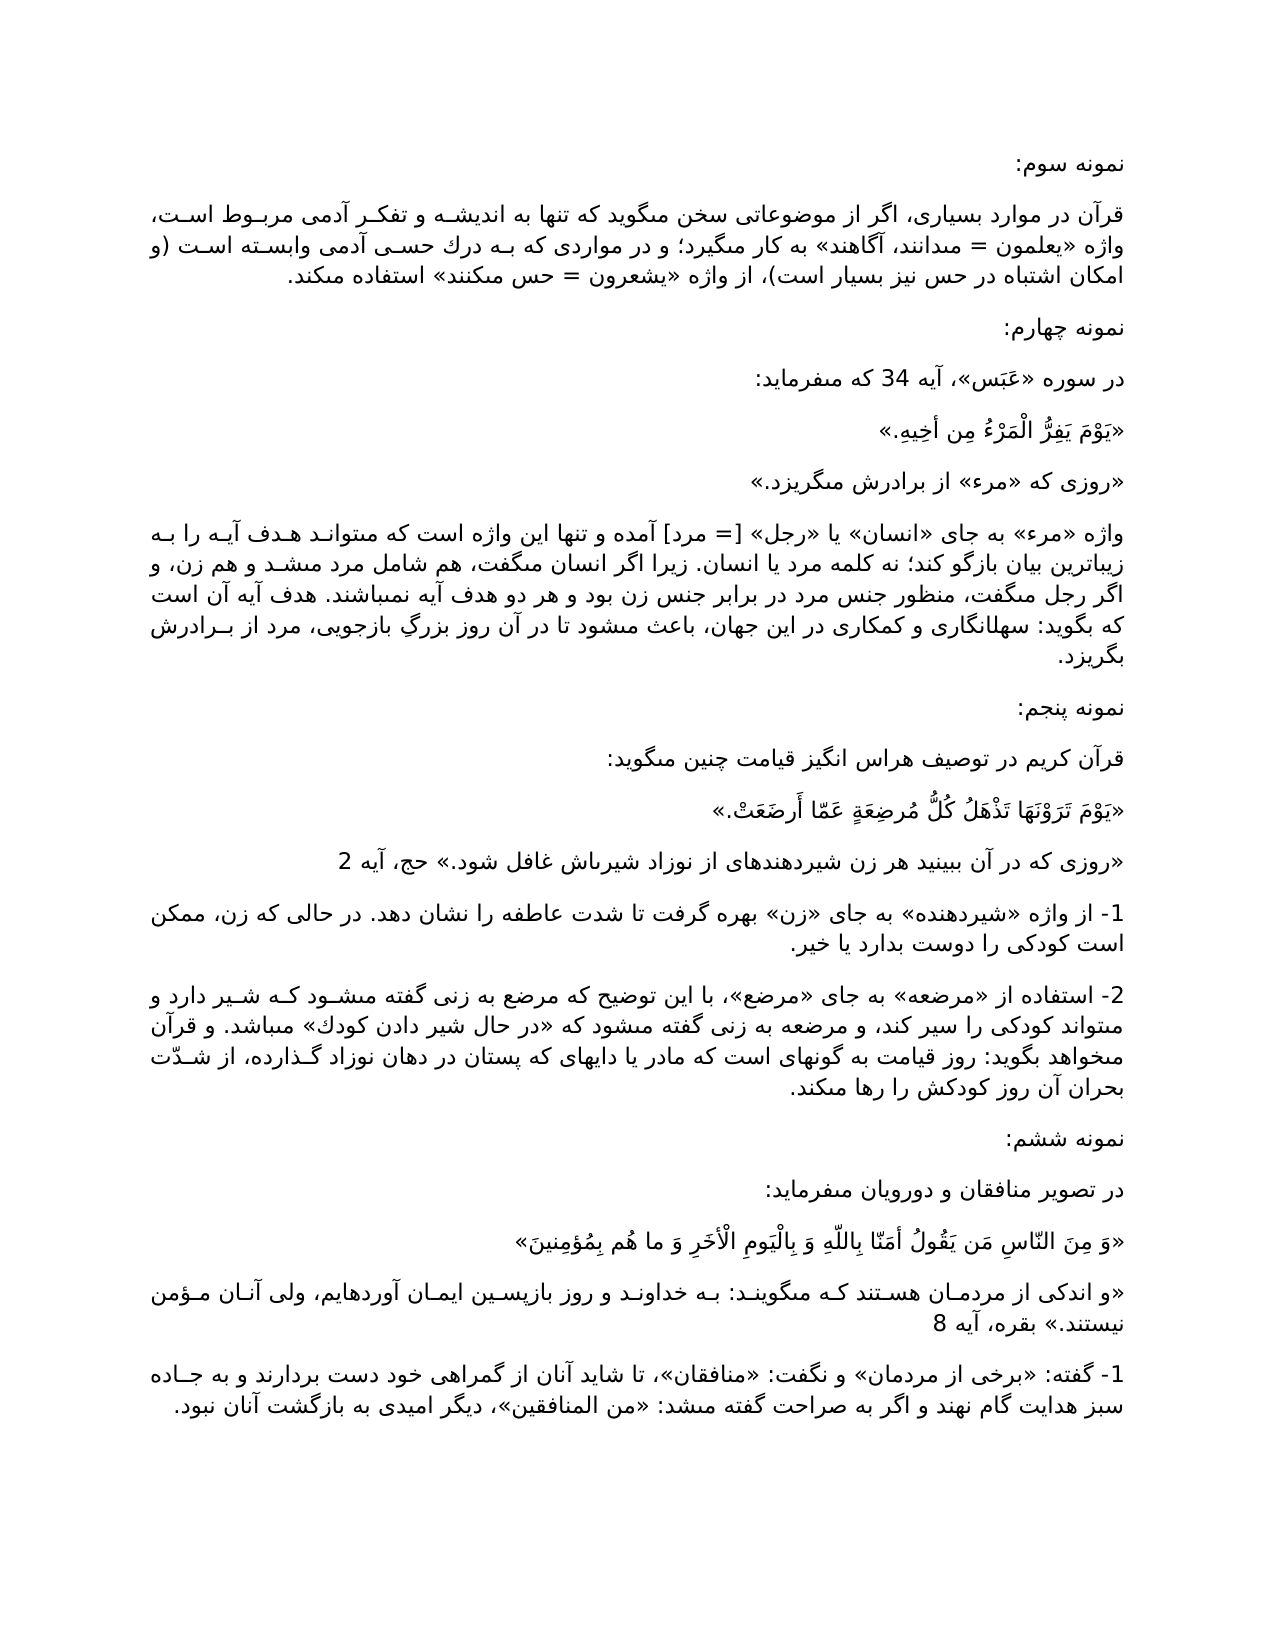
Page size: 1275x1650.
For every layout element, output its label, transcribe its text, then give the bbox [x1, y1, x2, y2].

text نمونه سوم: [150, 150, 1125, 177]
text 2- استفاده از «مرضعه» به جاى «مرضع»، با اين توضيح كه مرضع به زنى گفته مى‏شود كه شير دارد و مى‏تواند كودكى را سير كند، و مرضعه به زنى گفته مى‏شود كه «در حال شير دادن كودك» مى‏باشد. و قرآن مى‏خواهد بگويد: روز قيامت به گونه‏اى است كه مادر يا دايه‏اى كه پستان در دهان نوزاد گذارده، از شدّت بحران آن روز كودكش را رها مى‏كند. [150, 982, 1125, 1100]
text نمونه چهارم: [150, 314, 1125, 341]
text نمونه پنجم: [150, 694, 1125, 721]
text قرآن در موارد بسيارى، اگر از موضوعاتى سخن مى‏گويد كه تنها به انديشه و تفكر آدمى مربوط است، واژه «يعلمون = مى‏دانند، آگاهند» به كار مى‏گيرد؛ و در مواردى كه به درك حسى آدمى وابسته است (و امكان اشتباه در حس نيز بسيار است)، از واژه «يشعرون = حس مى‏كنند» استفاده مى‏كند. [150, 201, 1125, 289]
text «و اندكى از مردمان هستند كه مى‏گويند: به خداوند و روز بازپسين ايمان آورده‏ايم، ولى آنان مؤمن نيستند.» بقره، آيه 8 [150, 1279, 1125, 1337]
text 1- گفته: «برخى از مردمان» و نگفت: «منافقان»، تا شايد آنان از گمراهى خود دست بردارند و به جاده سبز هدايت گام نهند و اگر به صراحت گفته مى‏شد: «من المنافقين»، ديگر اميدى به بازگشت آنان نبود. [150, 1362, 1125, 1419]
text واژه «مرء» به جاى «انسان» يا «رجل» [= مرد] آمده و تنها اين واژه است كه مى‏تواند هدف آيه را به زيباترين بيان بازگو كند؛ نه كلمه مرد يا انسان. زيرا اگر انسان مى‏گفت، هم شامل مرد مى‏شد و هم زن، و اگر رجل مى‏گفت، منظور جنس مرد در برابر جنس زن بود و هر دو هدف آيه نمى‏باشند. هدف آيه آن است كه بگويد: سهل‏انگارى و كم‏كارى در اين جهان، باعث مى‏شود تا در آن روز بزرگِ بازجويى، مرد از برادرش بگريزد. [150, 520, 1125, 669]
text در سوره «عَبَس»، آيه 34 كه مى‏فرمايد: [150, 366, 1125, 392]
text 1- از واژه «شيردهنده» به جاى «زن» بهره گرفت تا شدت عاطفه را نشان دهد. در حالى كه زن، ممكن است كودكى را دوست بدارد يا خير. [150, 900, 1125, 957]
text در تصوير منافقان و دورويان مى‏فرمايد: [150, 1177, 1125, 1203]
text «روزى كه در آن ببينيد هر زن شيردهنده‏اى از نوزاد شيرى‏اش غافل شود.» حج، آيه 2 [150, 848, 1125, 875]
text «وَ مِنَ النّاسِ مَن يَقُولُ أمَنّا بِاللّهِ وَ بِالْيَومِ الْأخَرِ وَ ما هُم بِمُؤمِنينَ» [150, 1228, 1125, 1255]
text «يَوْمَ يَفِرُّ الْمَرْءُ مِن أخِيهِ.» [150, 417, 1125, 444]
text «يَوْمَ تَرَوْنَهَا تَذْهَلُ كُلُّ مُرضِعَةٍ عَمّا أَرضَعَتْ.» [150, 797, 1125, 823]
text نمونه ششم: [150, 1125, 1125, 1152]
text قرآن كريم در توصيف هراس انگيز قيامت چنين مى‏گويد: [150, 745, 1125, 772]
text «روزى كه «مرء» از برادرش مى‏گريزد.» [150, 468, 1125, 495]
